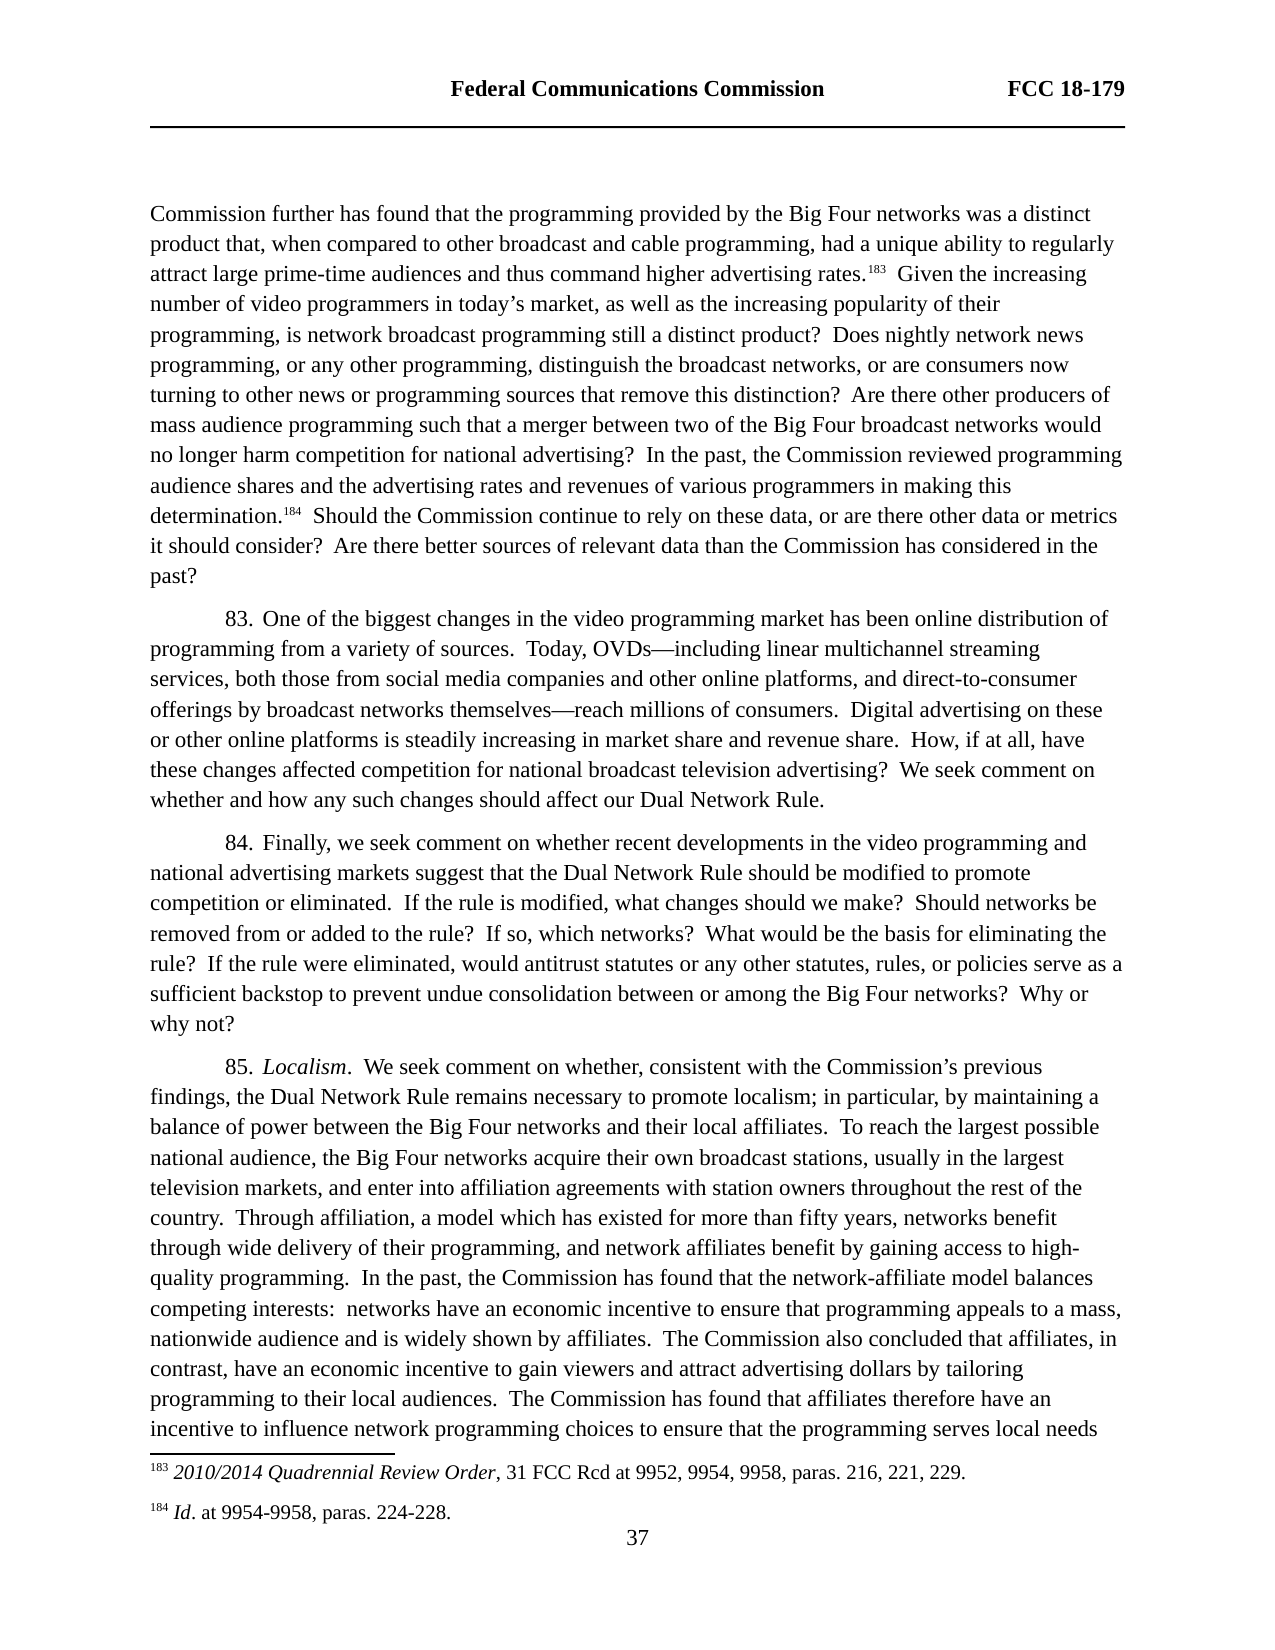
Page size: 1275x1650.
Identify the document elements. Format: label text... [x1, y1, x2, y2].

text One of the biggest changes in the video programming market has been online distribution of programming from a variety of sources. Today, OVDs—including linear multichannel streaming services, both those from social media companies and other online platforms, and direct-to-consumer offerings by broadcast networks themselves—reach millions of consumers. Digital advertising on these or other online platforms is steadily increasing in market share and revenue share. How, if at all, have these changes affected competition for national broadcast television advertising? We seek comment on whether and how any such changes should affect our Dual Network Rule. [150, 605, 1125, 813]
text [150, 1053, 1125, 1442]
text Finally, we seek comment on whether recent developments in the video programming and national advertising markets suggest that the Dual Network Rule should be modified to promote competition or eliminated. If the rule is modified, what changes should we make? Should networks be removed from or added to the rule? If so, which networks? What would be the basis for eliminating the rule? If the rule were eliminated, would antitrust statutes or any other statutes, rules, or policies serve as a sufficient backstop to prevent undue consolidation between or among the Big Four networks? Why or why not? [150, 829, 1125, 1037]
text In addition, the Commission previously has found that the Big Four networks operate as a “strategic group” in the national advertising market and that they largely compete among themselves for the most significant portion of the national advertising market, namely, advertisers that seek to reach national mass audiences. Does the Commission’s “strategic group” finding still hold true? The Commission further has found that the programming provided by the Big Four networks was a distinct product that, when compared to other broadcast and cable programming, had a unique ability to regularly attract large prime-time audiences and thus command higher advertising rates. Given the increasing number of video programmers in today’s market, as well as the increasing popularity of their programming, is network broadcast programming still a distinct product? Does nightly network news programming, or any other programming, distinguish the broadcast networks, or are consumers now turning to other news or programming sources that remove this distinction? Are there other producers of mass audience programming such that a merger between two of the Big Four broadcast networks would no longer harm competition for national advertising? In the past, the Commission reviewed programming audience shares and the advertising rates and revenues of various programmers in making this determination. Should the Commission continue to rely on these data, or are there other data or metrics it should consider? Are there better sources of relevant data than the Commission has considered in the past? [150, 200, 1125, 589]
